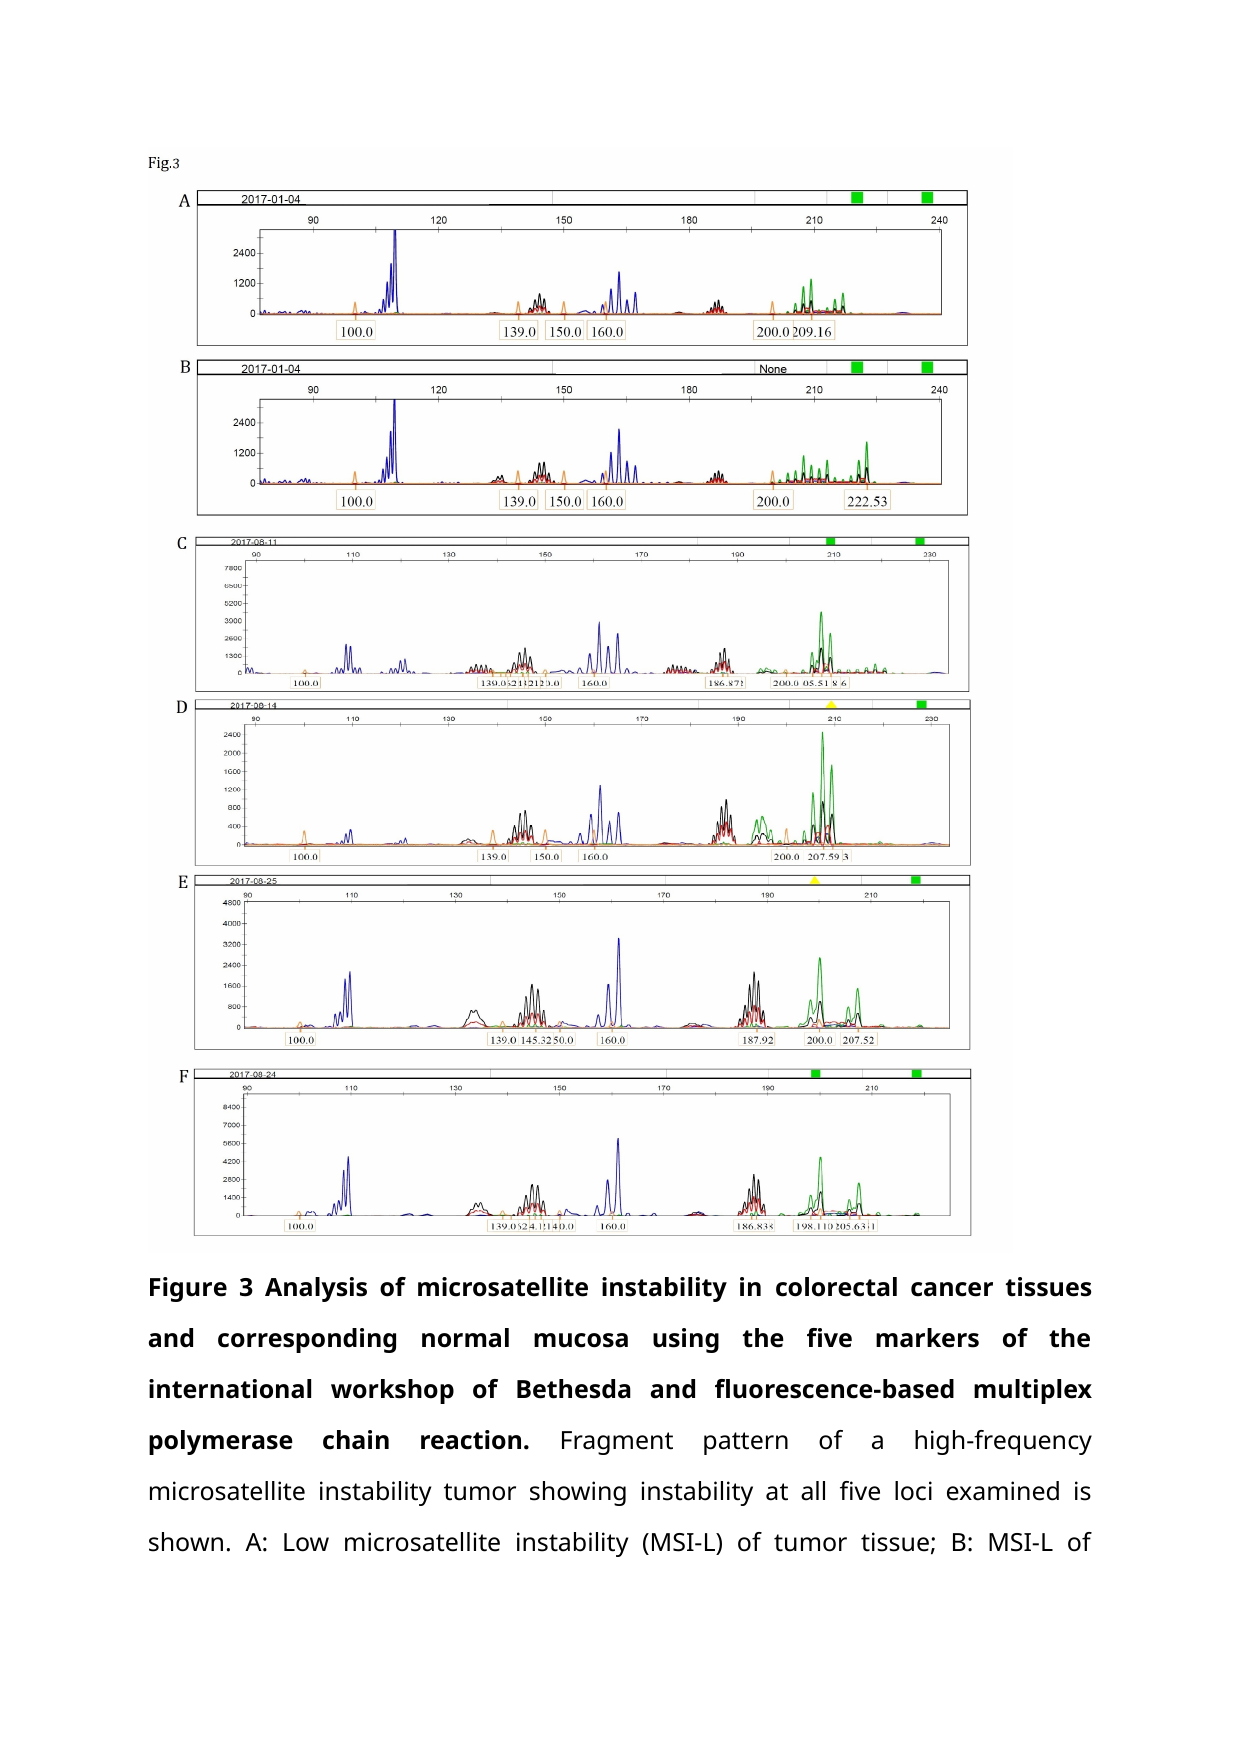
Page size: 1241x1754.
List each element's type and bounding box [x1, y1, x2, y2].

picture [147, 147, 1013, 1253]
text [148, 148, 1092, 1559]
